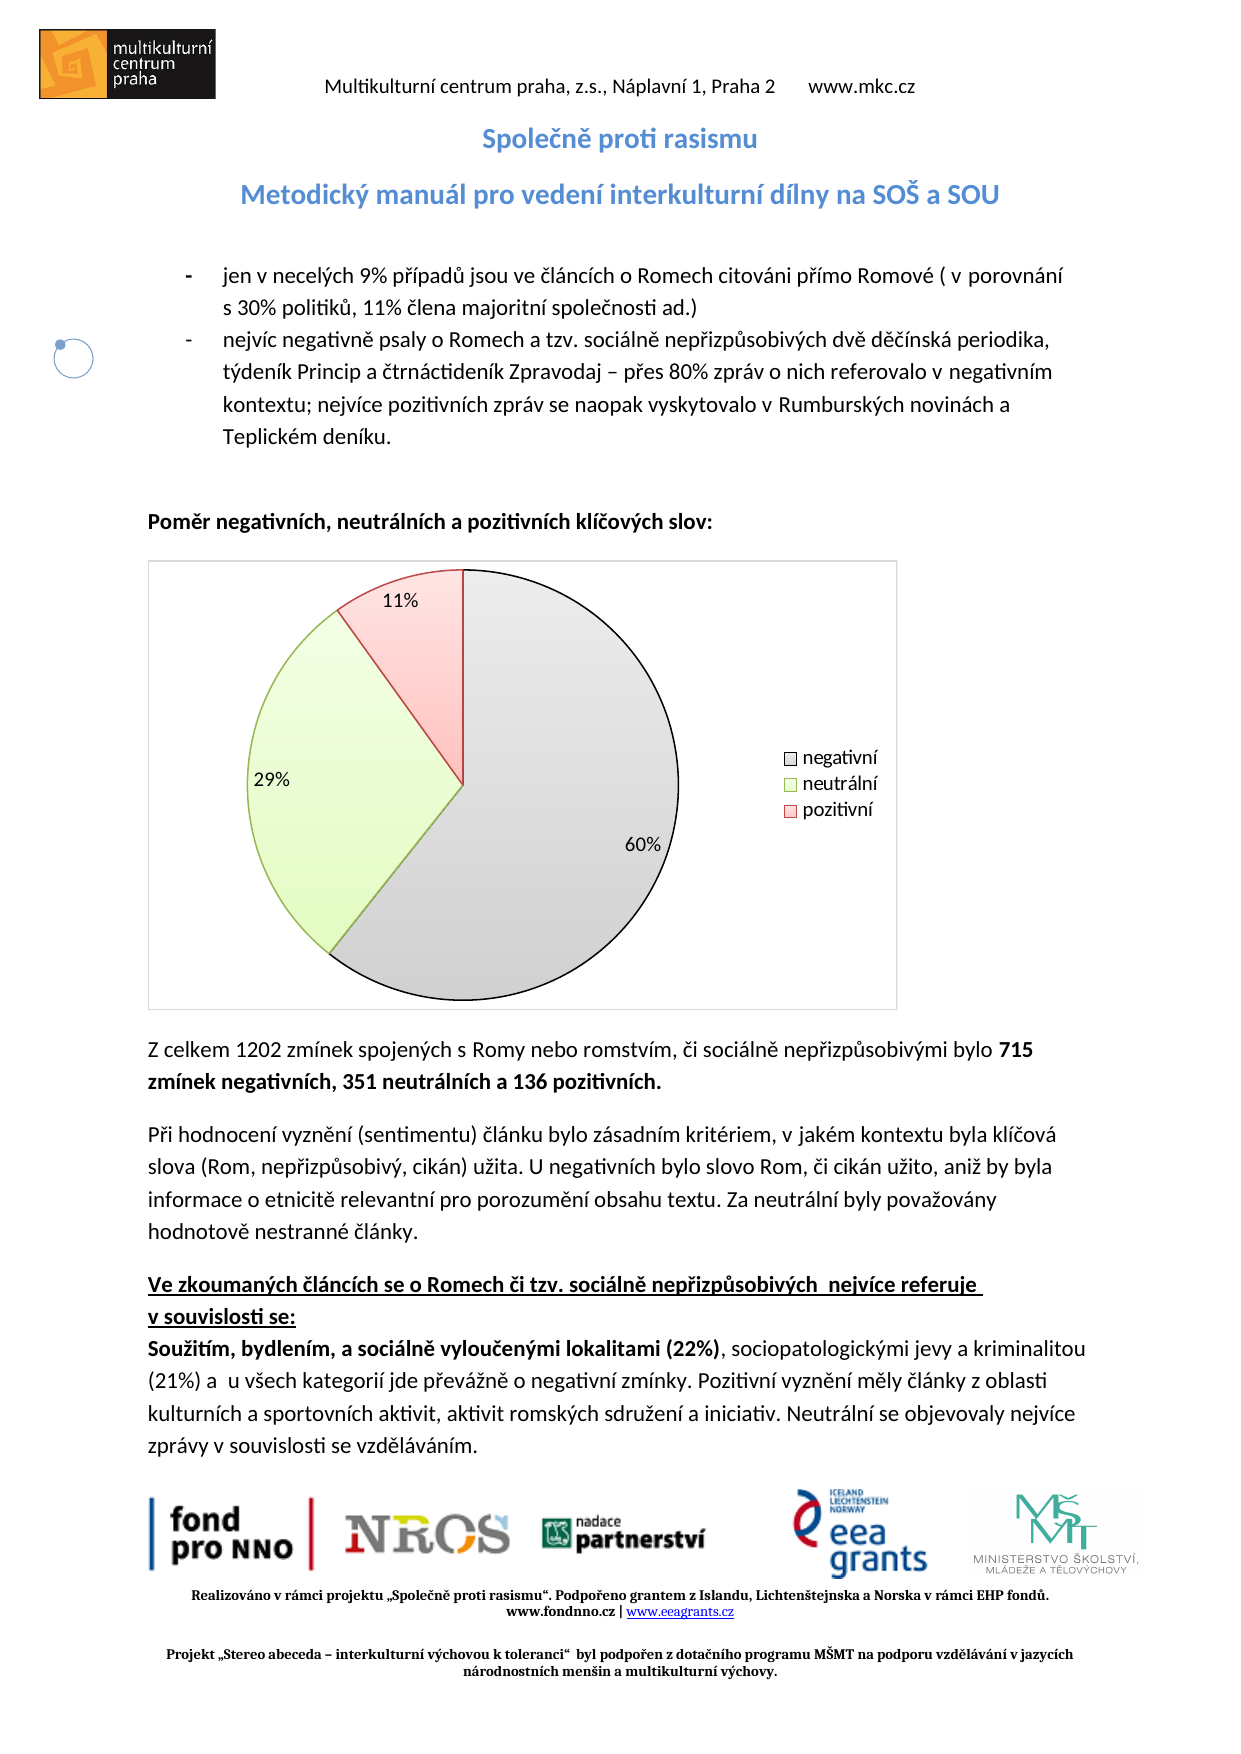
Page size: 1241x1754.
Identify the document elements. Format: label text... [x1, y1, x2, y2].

list jen v necelých 9% případů jsou ve článcích o Romech citováni přímo Romové ( v porovnání s 30% politiků, 11% člena majoritní společnosti ad.) [185, 261, 1093, 321]
picture [965, 1488, 1147, 1580]
text Ve zkoumaných článcích se o Romech či tzv. sociálně nepřizpůsobivých nejvíce referuje v souvislosti se: Soužitím, bydlením, a sociálně vyloučenými lokalitami (22%), sociopatologickými jevy a kriminalitou (21%) a u všech kategorií jde převážně o negativní zmínky. Pozitivní vyznění měly články z oblasti kulturních a sportovních aktivit, aktivit romských sdružení a iniciativ. Neutrální se objevovaly nejvíce zprávy v souvislosti se vzděláváním. [148, 1270, 1093, 1459]
picture [39, 29, 216, 99]
picture [147, 1489, 929, 1579]
text Při hodnocení vyznění (sentimentu) článku bylo zásadním kritériem, v jakém kontextu byla klíčová slova (Rom, nepřizpůsobivý, cikán) užita. U negativních bylo slovo Rom, či cikán užito, aniž by byla informace o etnicitě relevantní pro porozumění obsahu textu. Za neutrální byly považovány hodnotově nestranné články. [148, 1120, 1093, 1245]
list nejvíc negativně psaly o Romech a tzv. sociálně nepřizpůsobivých dvě děčínská periodika, týdeník Princip a čtrnáctideník Zpravodaj – přes 80% zpráv o nich referovalo v negativním kontextu; nejvíce pozitivních zpráv se naopak vyskytovalo v Rumburských novinách a Teplickém deníku. [185, 325, 1093, 450]
text Poměr negativních, neutrálních a pozitivních klíčových slov: [148, 475, 1093, 535]
text Z celkem 1202 zmínek spojených s Romy nebo romstvím, či sociálně nepřizpůsobivými bylo 715 zmínek negativních, 351 neutrálních a 136 pozitivních. [148, 1035, 1093, 1095]
